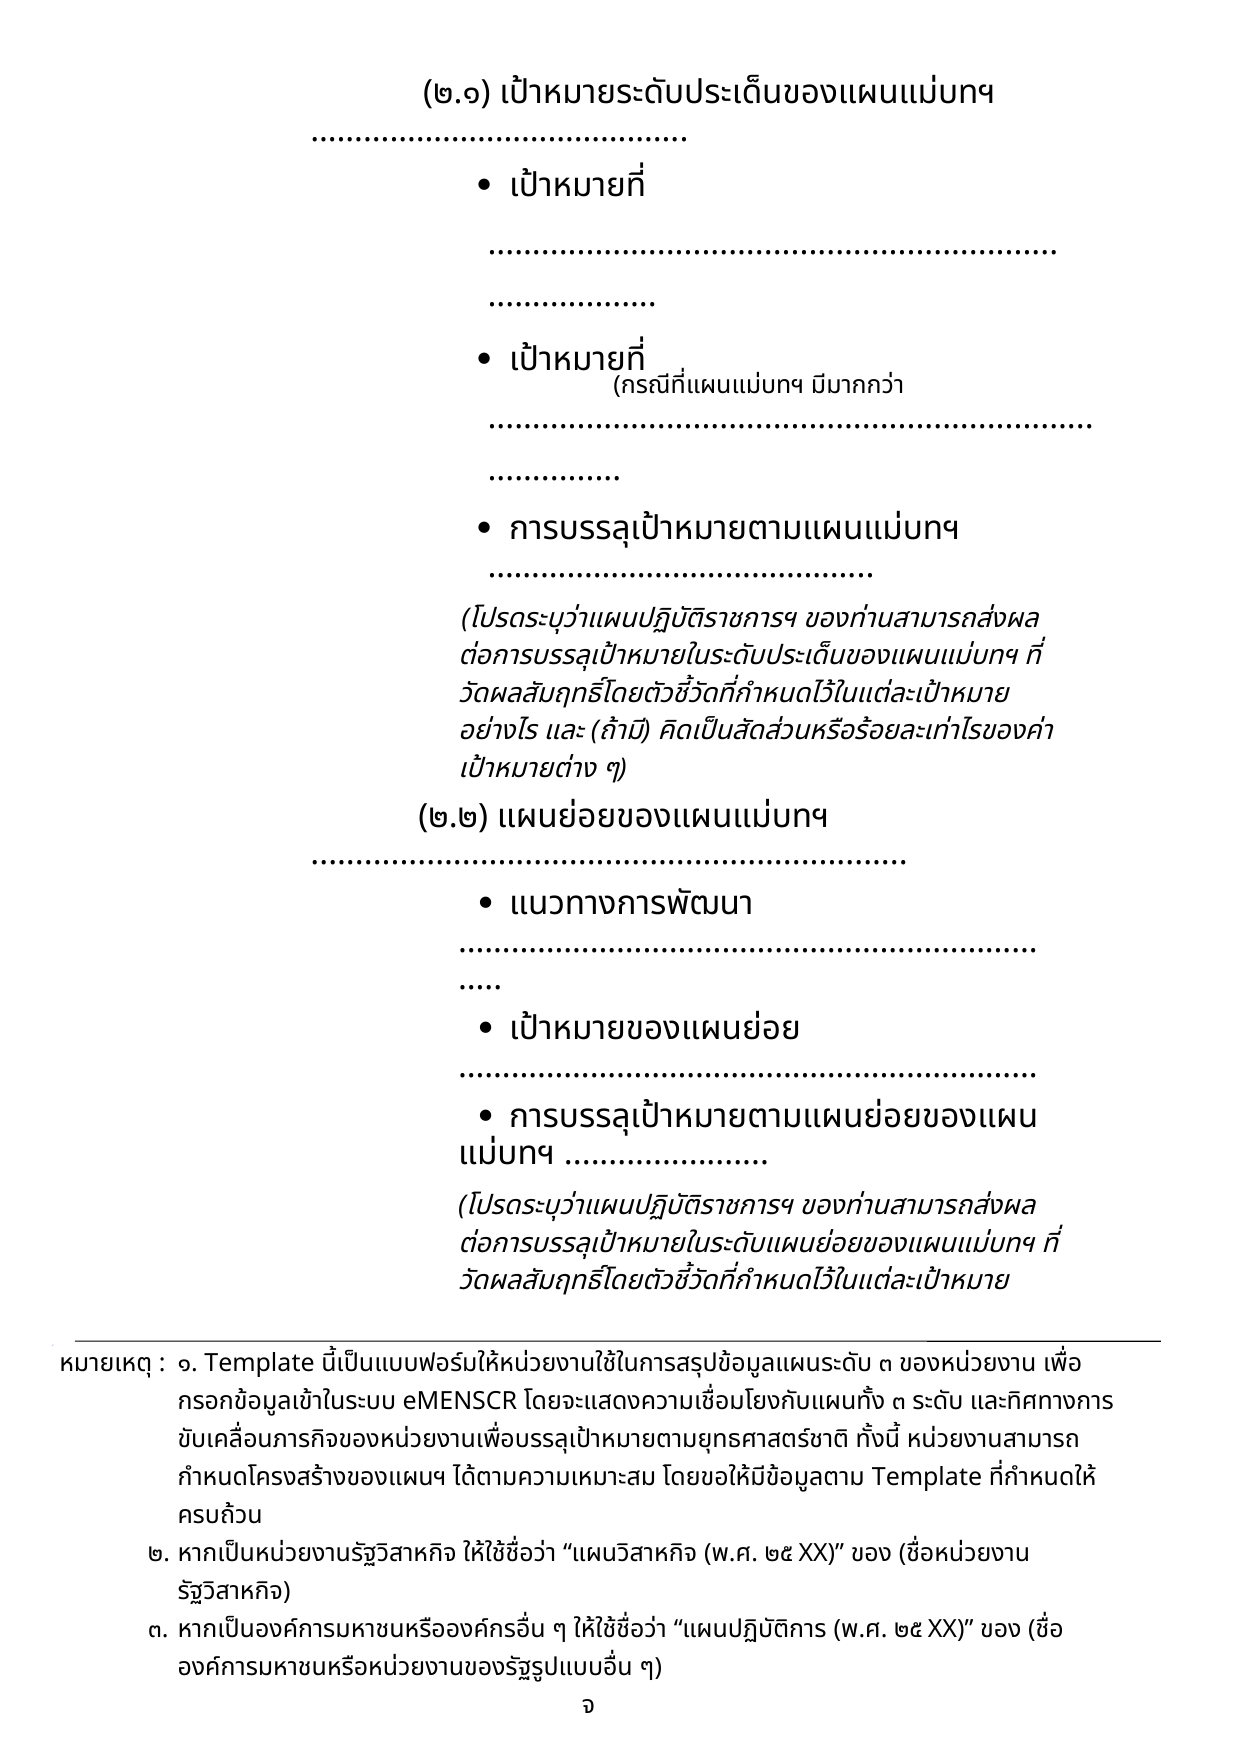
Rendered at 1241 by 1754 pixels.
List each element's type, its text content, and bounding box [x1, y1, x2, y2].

list การบรรลุเป้าหมายตามแผนแม่บทฯ …………………………………….. [478, 509, 1063, 584]
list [458, 1184, 1063, 1297]
list (๒.๒) แผนย่อยของแผนแม่บทฯ ................................................................... [310, 797, 1063, 872]
list เป้าหมายที่ ................................................................................... [478, 161, 1063, 316]
list การบรรลุเป้าหมายตามแผนย่อยของแผนแม่บทฯ ....................... [458, 1097, 1063, 1172]
list เป้าหมายที่ ................................................................................... [478, 335, 1097, 490]
list (โปรดระบุว่าแผนปฏิบัติราชการฯ ของท่านสามารถส่งผลต่อการบรรลุเป้าหมายในระดับประเด็นของแผนแม่บทฯ ที่วัดผลสัมฤทธิ์โดยตัวชี้วัดที่กำหนดไว้ในแต่ละเป้าหมายอย่างไร และ (ถ้ามี) คิดเป็นสัดส่วนหรือร้อยละเท่าไรของค่าเป้าหมายต่าง ๆ) [416, 597, 1063, 784]
list (๒.๑) เป้าหมายระดับประเด็นของแผนแม่บทฯ ……………………………………. [310, 74, 1063, 149]
list เป้าหมายของแผนย่อย ………………………………………………………… [458, 1009, 1063, 1084]
list แนวทางการพัฒนา …………………………………………………………….. [458, 884, 1063, 997]
